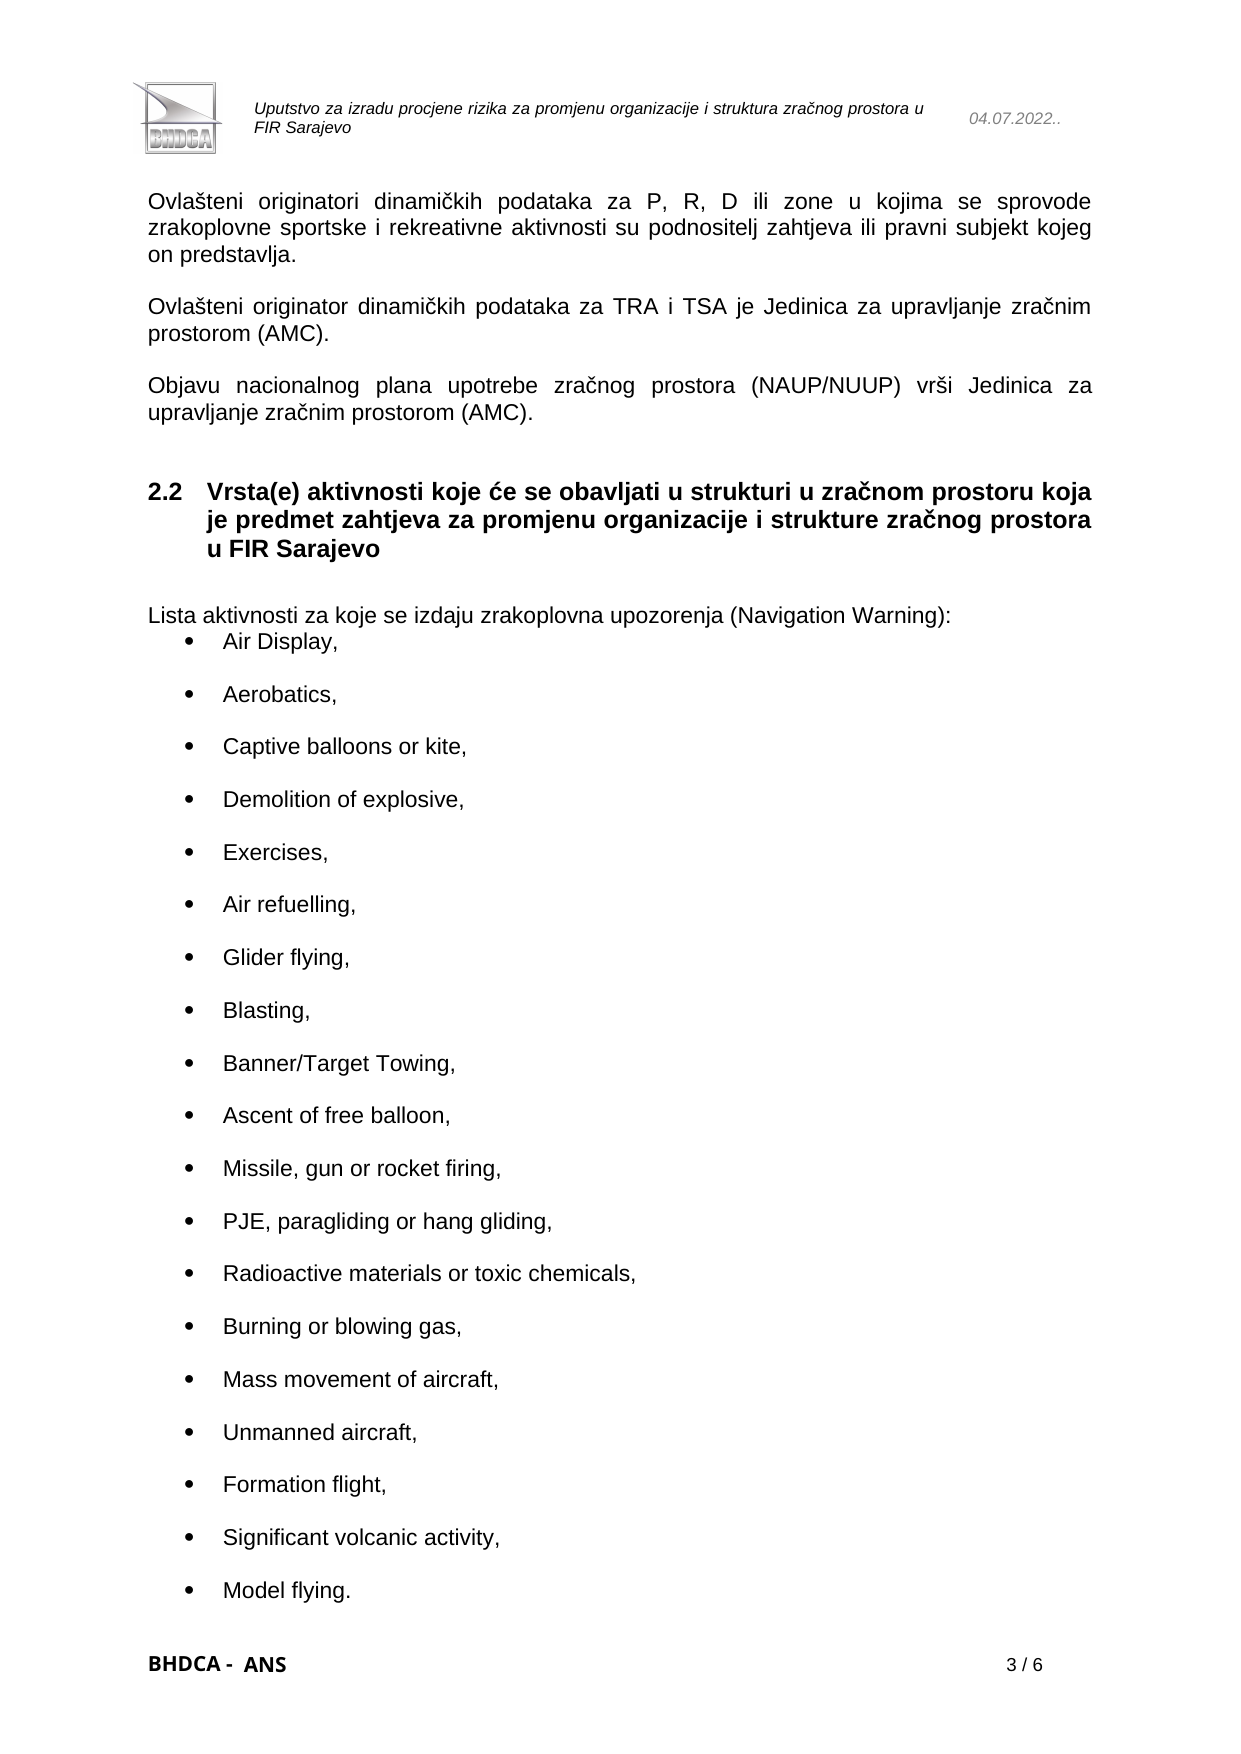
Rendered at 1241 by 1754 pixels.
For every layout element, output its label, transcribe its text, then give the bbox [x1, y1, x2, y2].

list Missile, gun or rocket firing, [185, 1155, 1093, 1181]
list Glider flying, [185, 944, 1093, 971]
list Burning or blowing gas, [185, 1313, 1093, 1339]
picture [132, 82, 223, 154]
subtitle Vrsta(e) aktivnosti koje će se obavljati u strukturi u zračnom prostoru koja je predmet zahtjeva za promjenu organizacije i strukture zračnog prostora u FIR Sarajevo [148, 476, 1093, 563]
list Aerobatics, [185, 681, 1093, 707]
text Ovlašteni originator dinamičkih podataka za TRA i TSA je Jedinica za upravljanje zračnim prostorom (AMC). [148, 293, 1093, 346]
list Banner/Target Towing, [185, 1049, 1093, 1076]
list Captive balloons or kite, [185, 733, 1093, 760]
list Demolition of explosive, [185, 786, 1093, 812]
list Blasting, [185, 997, 1093, 1023]
list Air Display, [185, 628, 1093, 654]
text Objavu nacionalnog plana upotrebe zračnog prostora (NAUP/NUUP) vrši Jedinica za upravljanje zračnim prostorom (AMC). [148, 372, 1093, 425]
list Ascent of free balloon, [185, 1102, 1093, 1129]
list PJE, paragliding or hang gliding, [185, 1208, 1093, 1234]
list Exercises, [185, 839, 1093, 865]
list Mass movement of aircraft, [185, 1366, 1093, 1392]
text Ovlašteni originatori dinamičkih podataka za P, R, D ili zone u kojima se sprovode zrakoplovne sportske i rekreativne aktivnosti su podnositelj zahtjeva ili pravni subjekt kojeg on predstavlja. [148, 188, 1093, 267]
list Significant volcanic activity, [185, 1524, 1093, 1550]
list Model flying. [185, 1577, 1093, 1603]
text Lista aktivnosti za koje se izdaju zrakoplovna upozorenja (Navigation Warning): [148, 602, 1093, 628]
list Air refuelling, [185, 891, 1093, 918]
list Radioactive materials or toxic chemicals, [185, 1260, 1093, 1287]
list Formation flight, [185, 1471, 1093, 1498]
list Unmanned aircraft, [185, 1418, 1093, 1445]
